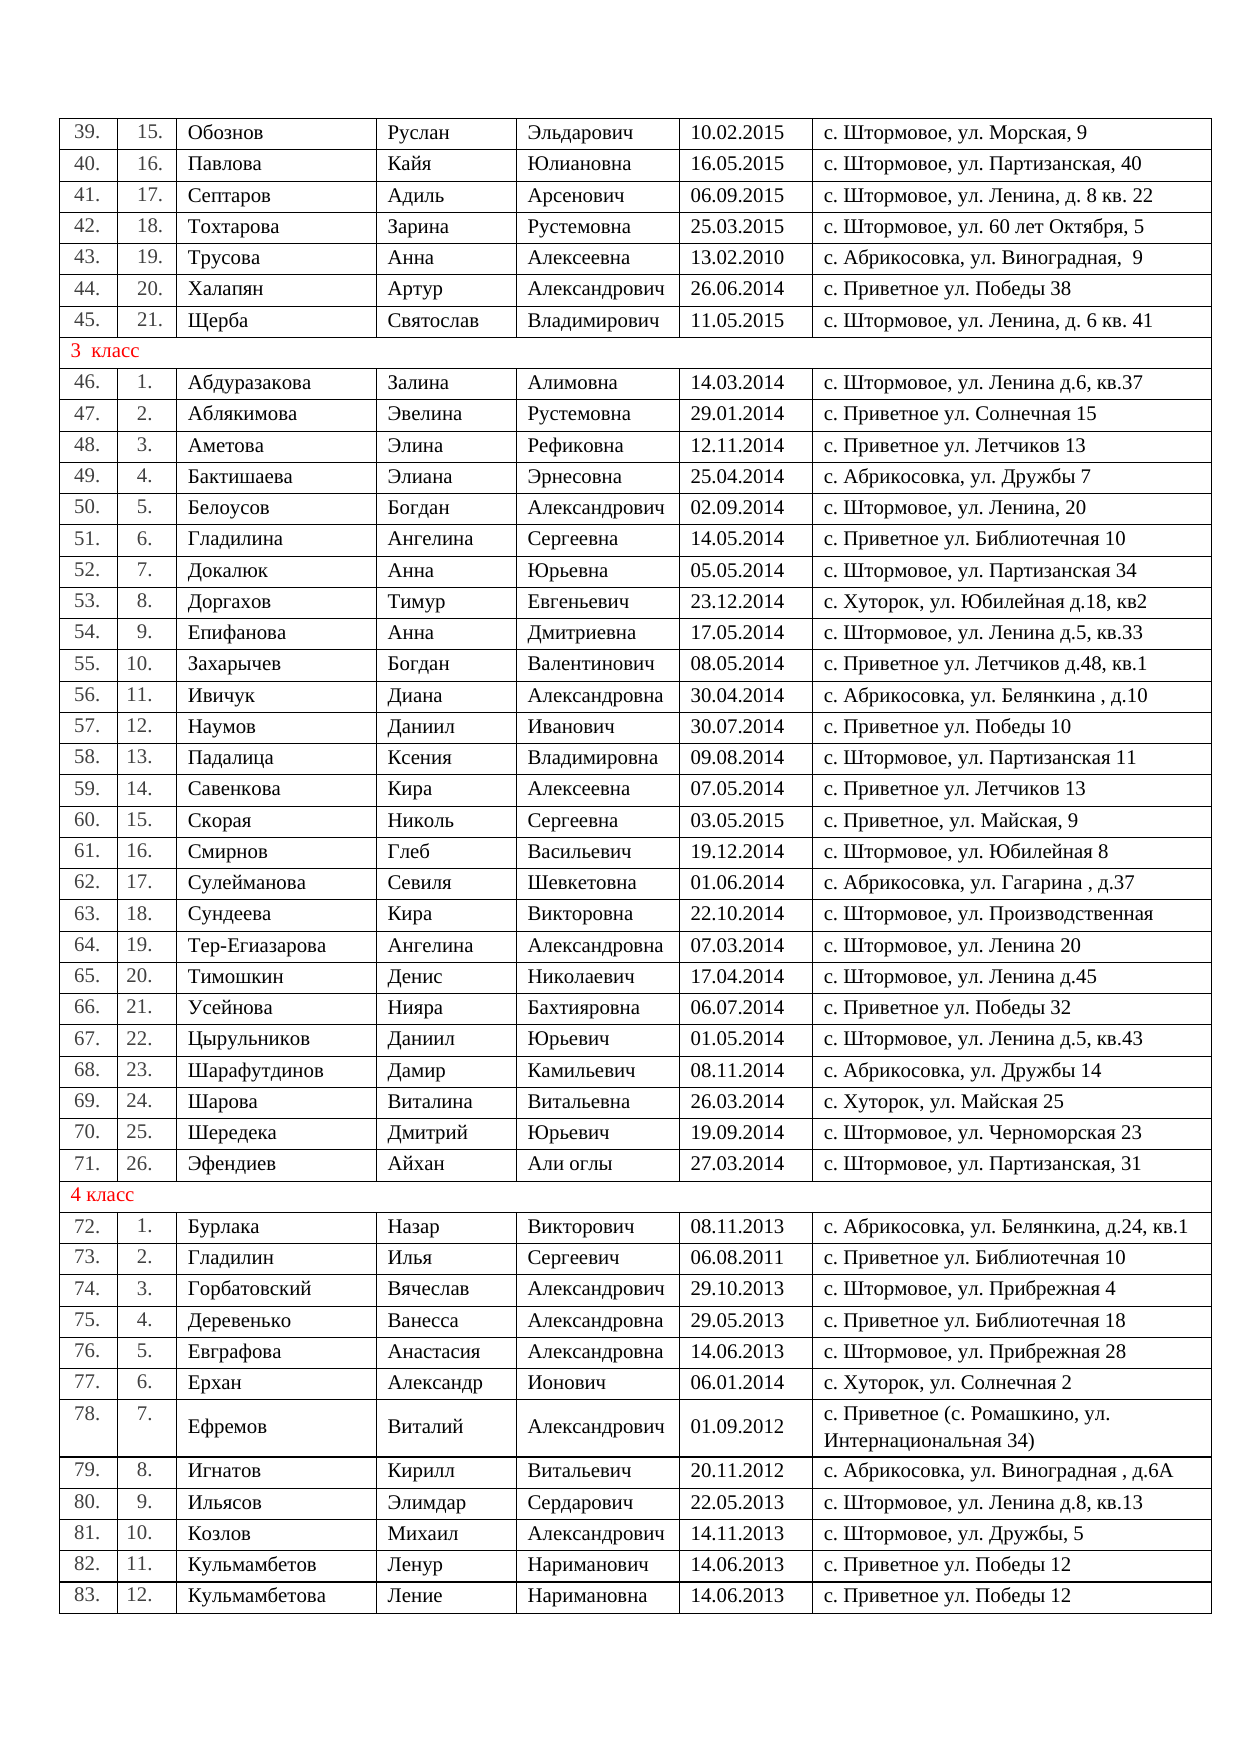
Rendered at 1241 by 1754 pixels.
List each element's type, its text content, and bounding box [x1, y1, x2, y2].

table_cell Захарычев [177, 650, 376, 681]
table_cell Элина [377, 432, 516, 462]
table_cell [60, 713, 117, 743]
table_cell Сердарович [517, 1489, 679, 1519]
table_cell Усейнова [177, 994, 376, 1024]
table_cell 14.06.2013 [680, 1583, 812, 1613]
table_cell [118, 775, 176, 806]
table_cell [118, 713, 176, 743]
table_cell [60, 838, 117, 868]
table_cell Ильясов [177, 1489, 376, 1519]
table_cell Шарова [177, 1088, 376, 1118]
table_cell 22.05.2013 [680, 1489, 812, 1519]
table_cell с. Абрикосовка, ул. Дружбы 7 [813, 463, 1211, 493]
table_cell [118, 1150, 176, 1181]
table_cell Алексеевна [517, 775, 679, 806]
table_cell [60, 744, 117, 774]
table_cell [60, 525, 117, 556]
table_cell [118, 963, 176, 993]
table_cell 01.06.2014 [680, 869, 812, 899]
table_cell [60, 1307, 117, 1337]
table_cell [60, 400, 117, 431]
table_cell [118, 1025, 176, 1056]
table_cell Александрович [517, 1520, 679, 1550]
table_cell 25.03.2015 [680, 213, 812, 243]
table_cell Козлов [177, 1520, 376, 1550]
table_cell Деревенько [177, 1307, 376, 1337]
table_cell Рефиковна [517, 432, 679, 462]
table_cell Кайя [377, 150, 516, 181]
table_cell с. Штормовое, ул. Ленина д.6, кв.37 [813, 369, 1211, 399]
table_cell [118, 119, 176, 149]
table_cell Шевкетовна [517, 869, 679, 899]
table_cell Тимур [377, 588, 516, 618]
table_cell Гладилина [177, 525, 376, 556]
table_cell с. Абрикосовка, ул. Виноградная, 9 [813, 244, 1211, 274]
table_cell [60, 1088, 117, 1118]
table_cell [118, 807, 176, 837]
table_cell Витальевна [517, 1088, 679, 1118]
table_cell Абдуразакова [177, 369, 376, 399]
table_cell с. Штормовое, ул. Юбилейная 8 [813, 838, 1211, 868]
table_cell с. Штормовое, ул. Ленина, 20 [813, 494, 1211, 524]
table_cell Епифанова [177, 619, 376, 649]
table_cell [60, 1489, 117, 1519]
table_cell Шередека [177, 1119, 376, 1149]
table_cell [60, 1583, 117, 1613]
table_cell Аблякимова [177, 400, 376, 431]
table_cell с. Хуторок, ул. Солнечная 2 [813, 1369, 1211, 1399]
table_cell Али оглы [517, 1150, 679, 1181]
table_cell [60, 900, 117, 931]
table_cell [60, 1400, 117, 1456]
table_cell [118, 900, 176, 931]
table_cell Цырульников [177, 1025, 376, 1056]
table_cell Павлова [177, 150, 376, 181]
table_cell [60, 775, 117, 806]
table_cell Рустемовна [517, 213, 679, 243]
table_cell [60, 932, 117, 962]
table_cell Бактишаева [177, 463, 376, 493]
table_cell с. Штормовое, ул. Дружбы, 5 [813, 1520, 1211, 1550]
table_cell с. Абрикосовка, ул. Белянкина, д.24, кв.1 [813, 1213, 1211, 1243]
table_cell Диана [377, 682, 516, 712]
table_cell с. Абрикосовка, ул. Гагарина , д.37 [813, 869, 1211, 899]
table_cell [118, 1489, 176, 1519]
table_cell Юлиановна [517, 150, 679, 181]
table_cell Арсенович [517, 182, 679, 212]
table_cell [118, 1583, 176, 1613]
table_cell [60, 1057, 117, 1087]
table_cell [118, 619, 176, 649]
table_cell 22.10.2014 [680, 900, 812, 931]
table_cell [60, 244, 117, 274]
table_cell с. Приветное ул. Победы 12 [813, 1551, 1211, 1581]
table_cell Ангелина [377, 932, 516, 962]
table_cell Анастасия [377, 1338, 516, 1368]
table_cell [118, 1551, 176, 1581]
table_cell с. Штормовое, ул. Ленина, д. 6 кв. 41 [813, 307, 1211, 337]
table_cell Кульмамбетов [177, 1551, 376, 1581]
table_cell Святослав [377, 307, 516, 337]
table_cell [118, 994, 176, 1024]
table_cell Владимирович [517, 307, 679, 337]
table_cell Игнатов [177, 1458, 376, 1488]
table_cell Даниил [377, 1025, 516, 1056]
table_cell [60, 1025, 117, 1056]
table_cell [60, 1458, 117, 1488]
table_cell Юрьевна [517, 557, 679, 587]
table_cell с. Штормовое, ул. Ленина д.5, кв.33 [813, 619, 1211, 649]
table_cell Сундеева [177, 900, 376, 931]
table_cell Александрович [517, 494, 679, 524]
table_cell с. Приветное (с. Ромашкино, ул. Интернациональная 34) [813, 1400, 1211, 1456]
table_cell Назар [377, 1213, 516, 1243]
table_cell 16.05.2015 [680, 150, 812, 181]
table_cell Александрович [517, 275, 679, 306]
table_cell Александровна [517, 1307, 679, 1337]
table_cell [60, 963, 117, 993]
table_cell [118, 1520, 176, 1550]
table_cell [118, 1057, 176, 1087]
table_cell Зарина [377, 213, 516, 243]
table_cell Белоусов [177, 494, 376, 524]
table_cell Обознов [177, 119, 376, 149]
table_cell 01.05.2014 [680, 1025, 812, 1056]
table_cell Дамир [377, 1057, 516, 1087]
table_cell 26.06.2014 [680, 275, 812, 306]
table_cell 08.05.2014 [680, 650, 812, 681]
table_cell Дмитрий [377, 1119, 516, 1149]
table_cell [60, 1551, 117, 1581]
table_cell 27.03.2014 [680, 1150, 812, 1181]
table_cell Николаевич [517, 963, 679, 993]
table_cell с. Штормовое, ул. Ленина д.5, кв.43 [813, 1025, 1211, 1056]
table_cell с. Приветное ул. Победы 12 [813, 1583, 1211, 1613]
table_cell с. Штормовое, ул. 60 лет Октября, 5 [813, 213, 1211, 243]
table_cell с. Штормовое, ул. Морская, 9 [813, 119, 1211, 149]
table_cell [60, 807, 117, 837]
table_cell [60, 1520, 117, 1550]
table_cell Аметова [177, 432, 376, 462]
table_cell 17.04.2014 [680, 963, 812, 993]
table_cell [118, 838, 176, 868]
table_cell [60, 150, 117, 181]
table_cell [60, 1119, 117, 1149]
table_cell 14.11.2013 [680, 1520, 812, 1550]
table_cell 23.12.2014 [680, 588, 812, 618]
table_cell Юрьевич [517, 1025, 679, 1056]
table_cell с. Приветное ул. Библиотечная 18 [813, 1307, 1211, 1337]
table_cell с. Штормовое, ул. Прибрежная 28 [813, 1338, 1211, 1368]
table_cell 01.09.2012 [680, 1400, 812, 1456]
table_cell 07.03.2014 [680, 932, 812, 962]
table_cell [118, 588, 176, 618]
table_cell [60, 463, 117, 493]
table_cell Денис [377, 963, 516, 993]
table_cell с. Штормовое, ул. Партизанская, 31 [813, 1150, 1211, 1181]
table_cell Евгеньевич [517, 588, 679, 618]
table_cell [118, 1458, 176, 1488]
table_cell Иванович [517, 713, 679, 743]
table_cell Ерхан [177, 1369, 376, 1399]
table_cell [118, 463, 176, 493]
table_cell [118, 213, 176, 243]
table_cell 14.06.2013 [680, 1551, 812, 1581]
table_cell 06.09.2015 [680, 182, 812, 212]
table_cell [118, 1088, 176, 1118]
table_cell [60, 1338, 117, 1368]
table_cell Ванесса [377, 1307, 516, 1337]
table_cell Сергеевна [517, 807, 679, 837]
table_cell Смирнов [177, 838, 376, 868]
table_cell [60, 369, 117, 399]
table_cell 11.05.2015 [680, 307, 812, 337]
table_cell Ивичук [177, 682, 376, 712]
table_cell Александрович [517, 1275, 679, 1306]
table_cell Камильевич [517, 1057, 679, 1087]
table_cell 29.05.2013 [680, 1307, 812, 1337]
table_cell с. Приветное ул. Солнечная 15 [813, 400, 1211, 431]
table_cell Падалица [177, 744, 376, 774]
table_cell Александровна [517, 1338, 679, 1368]
table_cell [118, 1400, 176, 1456]
table_cell с. Приветное, ул. Майская, 9 [813, 807, 1211, 837]
table_cell Ксения [377, 744, 516, 774]
table_cell Александровна [517, 932, 679, 962]
table_cell [60, 1213, 117, 1243]
table_cell 19.09.2014 [680, 1119, 812, 1149]
table_cell [118, 650, 176, 681]
table_cell [118, 1119, 176, 1149]
table_cell Руслан [377, 119, 516, 149]
table_cell 25.04.2014 [680, 463, 812, 493]
table_cell [118, 557, 176, 587]
table_cell Горбатовский [177, 1275, 376, 1306]
table_cell [118, 744, 176, 774]
table_cell Септаров [177, 182, 376, 212]
table_cell с. Штормовое, ул. Прибрежная 4 [813, 1275, 1211, 1306]
table_cell с. Штормовое, ул. Партизанская 11 [813, 744, 1211, 774]
table_cell [60, 307, 117, 337]
table_cell 09.08.2014 [680, 744, 812, 774]
table_cell [60, 682, 117, 712]
table_cell Ленур [377, 1551, 516, 1581]
table_cell Михаил [377, 1520, 516, 1550]
table_cell Элиана [377, 463, 516, 493]
table_cell [60, 432, 117, 462]
table_cell Анна [377, 244, 516, 274]
table_cell Залина [377, 369, 516, 399]
table_cell [60, 650, 117, 681]
table_cell [118, 400, 176, 431]
table_cell Кирилл [377, 1458, 516, 1488]
table_cell Ангелина [377, 525, 516, 556]
table_cell с. Абрикосовка, ул. Белянкина , д.10 [813, 682, 1211, 712]
table_cell [118, 494, 176, 524]
table_cell с. Штормовое, ул. Ленина 20 [813, 932, 1211, 962]
table_cell Даниил [377, 713, 516, 743]
table_cell Доргахов [177, 588, 376, 618]
table_cell [118, 525, 176, 556]
table_cell 14.03.2014 [680, 369, 812, 399]
table_cell Тимошкин [177, 963, 376, 993]
table_cell Халапян [177, 275, 376, 306]
table_cell Евграфова [177, 1338, 376, 1368]
table_cell Виталий [377, 1400, 516, 1456]
table_cell Бурлака [177, 1213, 376, 1243]
table_cell [118, 432, 176, 462]
table_cell Алимовна [517, 369, 679, 399]
table_cell [60, 1369, 117, 1399]
table_cell Сергеевич [517, 1244, 679, 1274]
table_cell Вячеслав [377, 1275, 516, 1306]
table_cell Глеб [377, 838, 516, 868]
table_cell Алексеевна [517, 244, 679, 274]
table_cell [118, 182, 176, 212]
table_cell Эльдарович [517, 119, 679, 149]
table_cell Ление [377, 1583, 516, 1613]
table_cell Ионович [517, 1369, 679, 1399]
table_cell с. Приветное ул. Победы 38 [813, 275, 1211, 306]
table_cell 29.01.2014 [680, 400, 812, 431]
table_cell с. Приветное ул. Библиотечная 10 [813, 525, 1211, 556]
table_cell Богдан [377, 494, 516, 524]
table_cell с. Хуторок, ул. Майская 25 [813, 1088, 1211, 1118]
table_cell [118, 1244, 176, 1274]
table_cell с. Штормовое, ул. Ленина д.45 [813, 963, 1211, 993]
table_cell [60, 1150, 117, 1181]
table_cell с. Приветное ул. Победы 10 [813, 713, 1211, 743]
table_cell с. Штормовое, ул. Ленина, д. 8 кв. 22 [813, 182, 1211, 212]
table_cell Элимдар [377, 1489, 516, 1519]
table_cell [60, 994, 117, 1024]
table_cell 08.11.2013 [680, 1213, 812, 1243]
table_cell 13.02.2010 [680, 244, 812, 274]
table_cell с. Штормовое, ул. Партизанская, 40 [813, 150, 1211, 181]
table_cell [118, 1338, 176, 1368]
table_cell [118, 1307, 176, 1337]
table_cell Кира [377, 775, 516, 806]
table_cell Севиля [377, 869, 516, 899]
table_cell Анна [377, 557, 516, 587]
table_cell Витальевич [517, 1458, 679, 1488]
table_cell 19.12.2014 [680, 838, 812, 868]
table_cell Александровна [517, 682, 679, 712]
table_cell Дмитриевна [517, 619, 679, 649]
table_cell Васильевич [517, 838, 679, 868]
table_cell 14.05.2014 [680, 525, 812, 556]
table_cell с. Абрикосовка, ул. Виноградная , д.6А [813, 1458, 1211, 1488]
table_cell Викторовна [517, 900, 679, 931]
table_cell [60, 1244, 117, 1274]
table_cell Шарафутдинов [177, 1057, 376, 1087]
table_cell 02.09.2014 [680, 494, 812, 524]
table_cell Скорая [177, 807, 376, 837]
table_cell 17.05.2014 [680, 619, 812, 649]
table_cell Эрнесовна [517, 463, 679, 493]
table_cell 03.05.2015 [680, 807, 812, 837]
table_cell 07.05.2014 [680, 775, 812, 806]
table_cell [60, 119, 117, 149]
table_cell [60, 494, 117, 524]
table_cell [60, 588, 117, 618]
table_cell Эфендиев [177, 1150, 376, 1181]
table_cell 06.01.2014 [680, 1369, 812, 1399]
table_cell [118, 1213, 176, 1243]
table_cell Валентинович [517, 650, 679, 681]
table_cell Наумов [177, 713, 376, 743]
table_cell [118, 1275, 176, 1306]
table_cell 08.11.2014 [680, 1057, 812, 1087]
table_cell 06.07.2014 [680, 994, 812, 1024]
table_cell Викторович [517, 1213, 679, 1243]
table_cell с. Штормовое, ул. Партизанская 34 [813, 557, 1211, 587]
table_cell Нариманович [517, 1551, 679, 1581]
table_cell 30.07.2014 [680, 713, 812, 743]
table_cell с. Приветное ул. Победы 32 [813, 994, 1211, 1024]
table_cell Трусова [177, 244, 376, 274]
table_cell 05.05.2014 [680, 557, 812, 587]
table_cell Нияра [377, 994, 516, 1024]
table_cell с. Приветное ул. Летчиков д.48, кв.1 [813, 650, 1211, 681]
table_cell Гладилин [177, 1244, 376, 1274]
table_cell [118, 682, 176, 712]
table_cell Кульмамбетова [177, 1583, 376, 1613]
table_cell [118, 369, 176, 399]
table_cell с. Хуторок, ул. Юбилейная д.18, кв2 [813, 588, 1211, 618]
table_cell Артур [377, 275, 516, 306]
table_cell [118, 1369, 176, 1399]
table_cell 3 класс [60, 338, 1211, 368]
table_cell Кира [377, 900, 516, 931]
table_cell 14.06.2013 [680, 1338, 812, 1368]
table_cell Наримановна [517, 1583, 679, 1613]
table_cell Щерба [177, 307, 376, 337]
table_cell Сергеевна [517, 525, 679, 556]
table_cell Докалюк [177, 557, 376, 587]
table_cell 20.11.2012 [680, 1458, 812, 1488]
table_cell 06.08.2011 [680, 1244, 812, 1274]
table_cell Александр [377, 1369, 516, 1399]
table_cell Тохтарова [177, 213, 376, 243]
table_cell 30.04.2014 [680, 682, 812, 712]
table_cell [60, 213, 117, 243]
table_cell Савенкова [177, 775, 376, 806]
table_cell [60, 869, 117, 899]
table_cell [60, 557, 117, 587]
table_cell [118, 869, 176, 899]
table_cell Эвелина [377, 400, 516, 431]
table_cell [118, 932, 176, 962]
table_cell 29.10.2013 [680, 1275, 812, 1306]
table_cell с. Приветное ул. Летчиков 13 [813, 432, 1211, 462]
table_cell с. Приветное ул. Летчиков 13 [813, 775, 1211, 806]
table_cell Адиль [377, 182, 516, 212]
table_cell [60, 619, 117, 649]
table_cell Бахтияровна [517, 994, 679, 1024]
table_cell Владимировна [517, 744, 679, 774]
table_cell 12.11.2014 [680, 432, 812, 462]
table_cell [118, 307, 176, 337]
table_cell 26.03.2014 [680, 1088, 812, 1118]
table_cell [60, 275, 117, 306]
table_cell Ефремов [177, 1400, 376, 1456]
table_cell 4 класс [60, 1182, 1211, 1212]
table_cell Богдан [377, 650, 516, 681]
table_cell Виталина [377, 1088, 516, 1118]
table_cell с. Штормовое, ул. Черноморская 23 [813, 1119, 1211, 1149]
table_cell Анна [377, 619, 516, 649]
table_cell с. Абрикосовка, ул. Дружбы 14 [813, 1057, 1211, 1087]
table_cell Илья [377, 1244, 516, 1274]
table_cell [118, 244, 176, 274]
table_cell с. Штормовое, ул. Производственная [813, 900, 1211, 931]
table_cell Юрьевич [517, 1119, 679, 1149]
table_cell Айхан [377, 1150, 516, 1181]
table_cell [118, 150, 176, 181]
table_cell Тер-Егиазарова [177, 932, 376, 962]
table_cell Рустемовна [517, 400, 679, 431]
table_cell Сулейманова [177, 869, 376, 899]
table_cell [60, 1275, 117, 1306]
table_cell Николь [377, 807, 516, 837]
table_cell [60, 182, 117, 212]
table_cell [118, 275, 176, 306]
table_cell Александрович [517, 1400, 679, 1456]
table_cell с. Штормовое, ул. Ленина д.8, кв.13 [813, 1489, 1211, 1519]
table_cell 10.02.2015 [680, 119, 812, 149]
table_cell с. Приветное ул. Библиотечная 10 [813, 1244, 1211, 1274]
